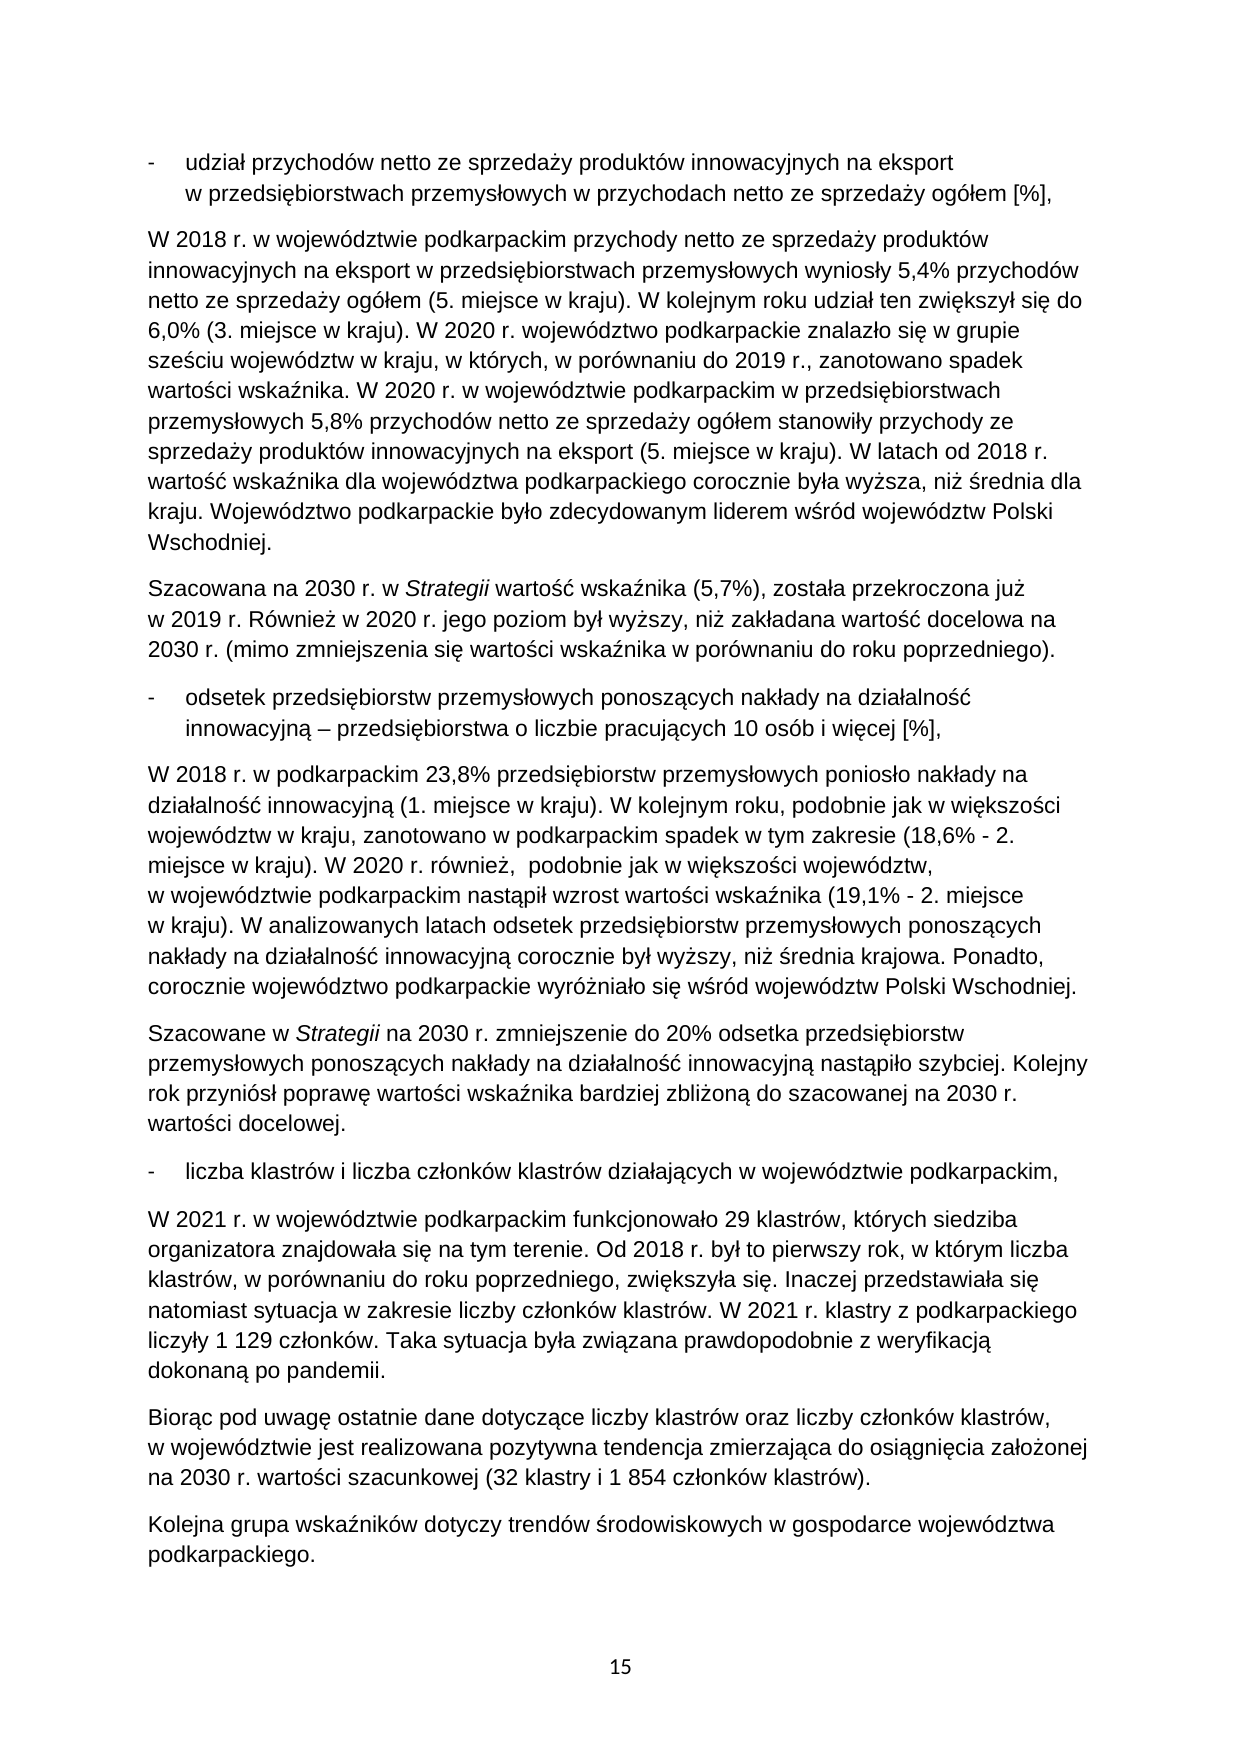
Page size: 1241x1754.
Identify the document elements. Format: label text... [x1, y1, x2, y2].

text Kolejna grupa wskaźników dotyczy trendów środowiskowych w gospodarce województwa podkarpackiego. [148, 1511, 1093, 1568]
text W 2021 r. w województwie podkarpackim funkcjonowało 29 klastrów, których siedziba organizatora znajdowała się na tym terenie. Od 2018 r. był to pierwszy rok, w którym liczba klastrów, w porównaniu do roku poprzedniego, zwiększyła się. Inaczej przedstawiała się natomiast sytuacja w zakresie liczby członków klastrów. W 2021 r. klastry z podkarpackiego liczyły 1 129 członków. Taka sytuacja była związana prawdopodobnie z weryfikacją dokonaną po pandemii. [148, 1206, 1093, 1383]
text Szacowana na 2030 r. w Strategii wartość wskaźnika (5,7%), została przekroczona już w 2019 r. Również w 2020 r. jego poziom był wyższy, niż zakładana wartość docelowa na 2030 r. (mimo zmniejszenia się wartości wskaźnika w porównaniu do roku poprzedniego). [148, 575, 1093, 662]
list odsetek przedsiębiorstw przemysłowych ponoszących nakłady na działalność innowacyjną – przedsiębiorstwa o liczbie pracujących 10 osób i więcej [%], [148, 683, 1093, 741]
list liczba klastrów i liczba członków klastrów działających w województwie podkarpackim, [148, 1157, 1093, 1185]
text W 2018 r. w województwie podkarpackim przychody netto ze sprzedaży produktów innowacyjnych na eksport w przedsiębiorstwach przemysłowych wyniosły 5,4% przychodów netto ze sprzedaży ogółem (5. miejsce w kraju). W kolejnym roku udział ten zwiększył się do 6,0% (3. miejsce w kraju). W 2020 r. województwo podkarpackie znalazło się w grupie sześciu województw w kraju, w których, w porównaniu do 2019 r., zanotowano spadek wartości wskaźnika. W 2020 r. w województwie podkarpackim w przedsiębiorstwach przemysłowych 5,8% przychodów netto ze sprzedaży ogółem stanowiły przychody ze sprzedaży produktów innowacyjnych na eksport (5. miejsce w kraju). W latach od 2018 r. wartość wskaźnika dla województwa podkarpackiego corocznie była wyższa, niż średnia dla kraju. Województwo podkarpackie było zdecydowanym liderem wśród województw Polski Wschodniej. [148, 226, 1093, 555]
text W 2018 r. w podkarpackim 23,8% przedsiębiorstw przemysłowych poniosło nakłady na działalność innowacyjną (1. miejsce w kraju). W kolejnym roku, podobnie jak w większości województw w kraju, zanotowano w podkarpackim spadek w tym zakresie (18,6% - 2. miejsce w kraju). W 2020 r. również, podobnie jak w większości województw, w województwie podkarpackim nastąpił wzrost wartości wskaźnika (19,1% - 2. miejsce w kraju). W analizowanych latach odsetek przedsiębiorstw przemysłowych ponoszących nakłady na działalność innowacyjną corocznie był wyższy, niż średnia krajowa. Ponadto, corocznie województwo podkarpackie wyróżniało się wśród województw Polski Wschodniej. [148, 761, 1093, 999]
list udział przychodów netto ze sprzedaży produktów innowacyjnych na eksport w przedsiębiorstwach przemysłowych w przychodach netto ze sprzedaży ogółem [%], [148, 148, 1093, 206]
text Szacowane w Strategii na 2030 r. zmniejszenie do 20% odsetka przedsiębiorstw przemysłowych ponoszących nakłady na działalność innowacyjną nastąpiło szybciej. Kolejny rok przyniósł poprawę wartości wskaźnika bardziej zbliżoną do szacowanej na 2030 r. wartości docelowej. [148, 1020, 1093, 1137]
text Biorąc pod uwagę ostatnie dane dotyczące liczby klastrów oraz liczby członków klastrów, w województwie jest realizowana pozytywna tendencja zmierzająca do osiągnięcia założonej na 2030 r. wartości szacunkowej (32 klastry i 1 854 członków klastrów). [148, 1404, 1093, 1491]
